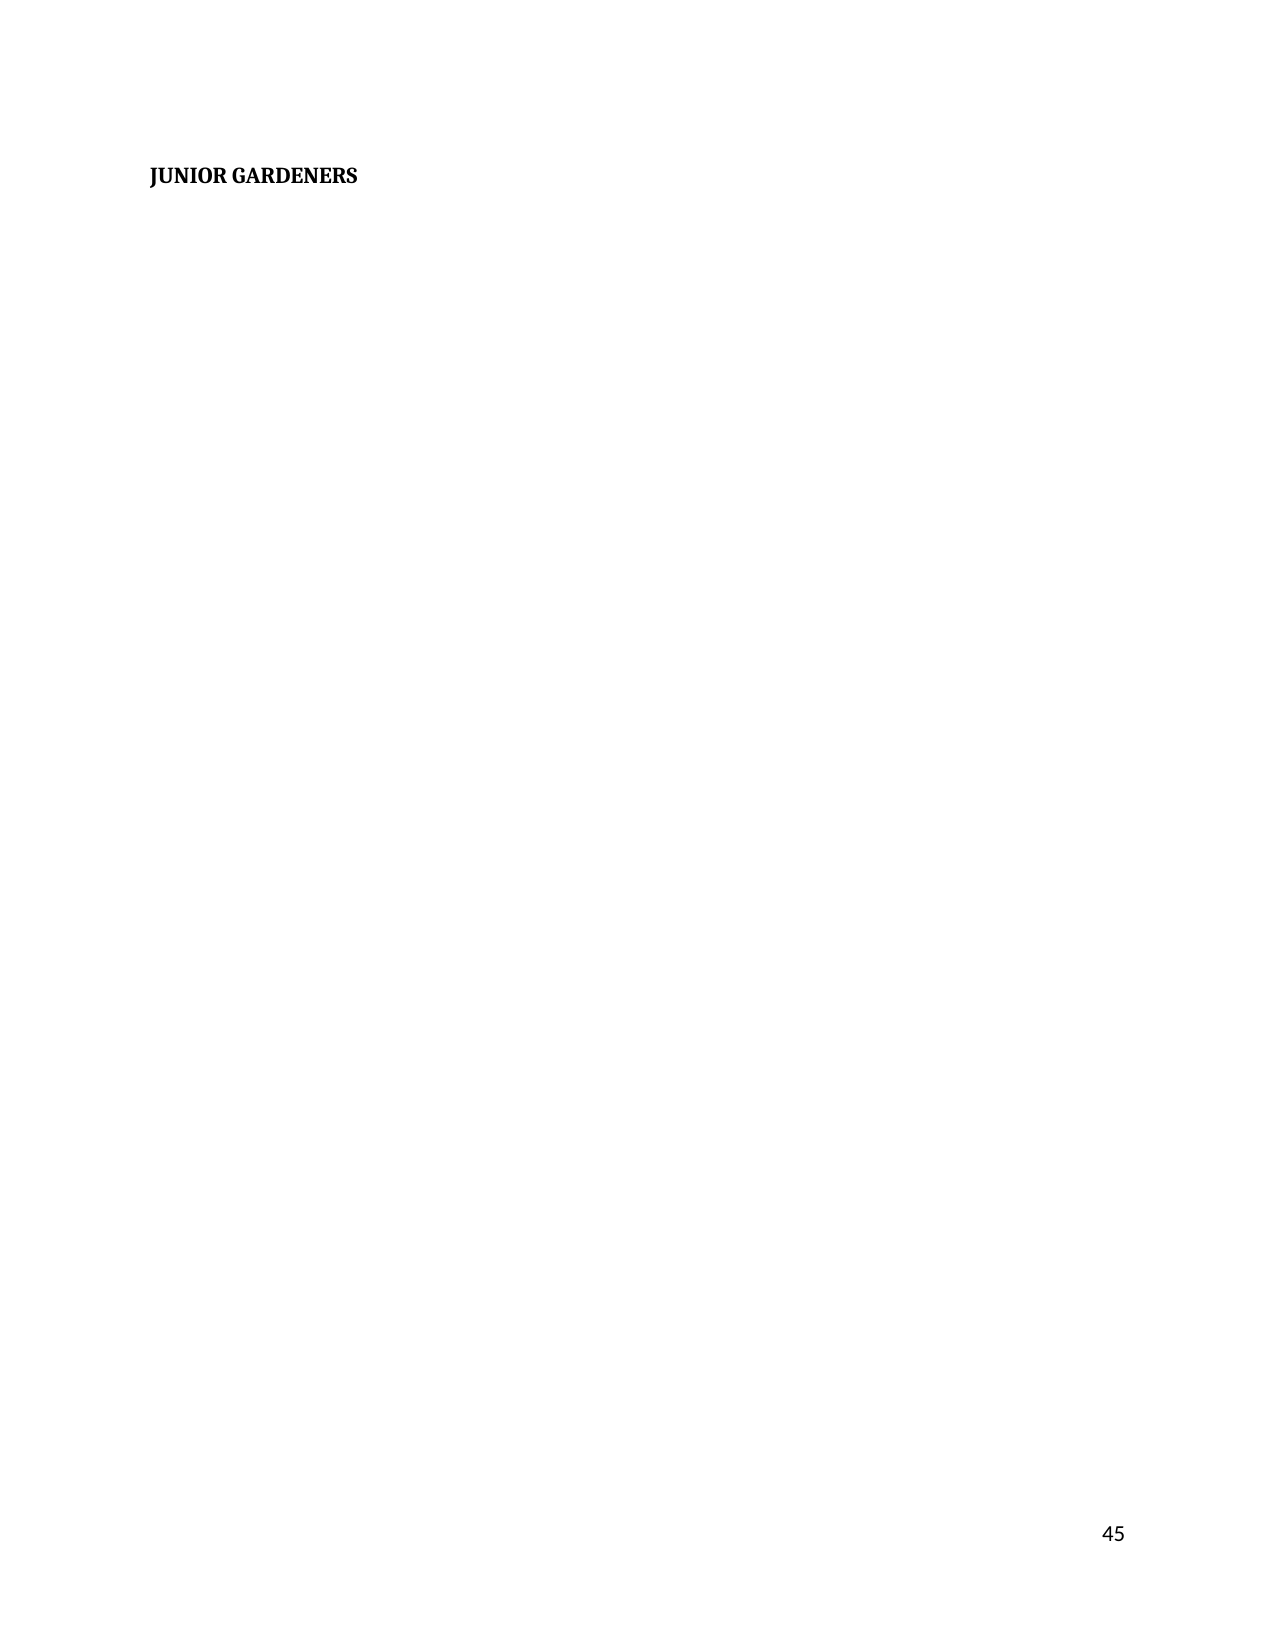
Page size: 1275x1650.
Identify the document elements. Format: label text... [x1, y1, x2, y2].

subtitle JUNIOR GARDENERS [150, 162, 1125, 189]
